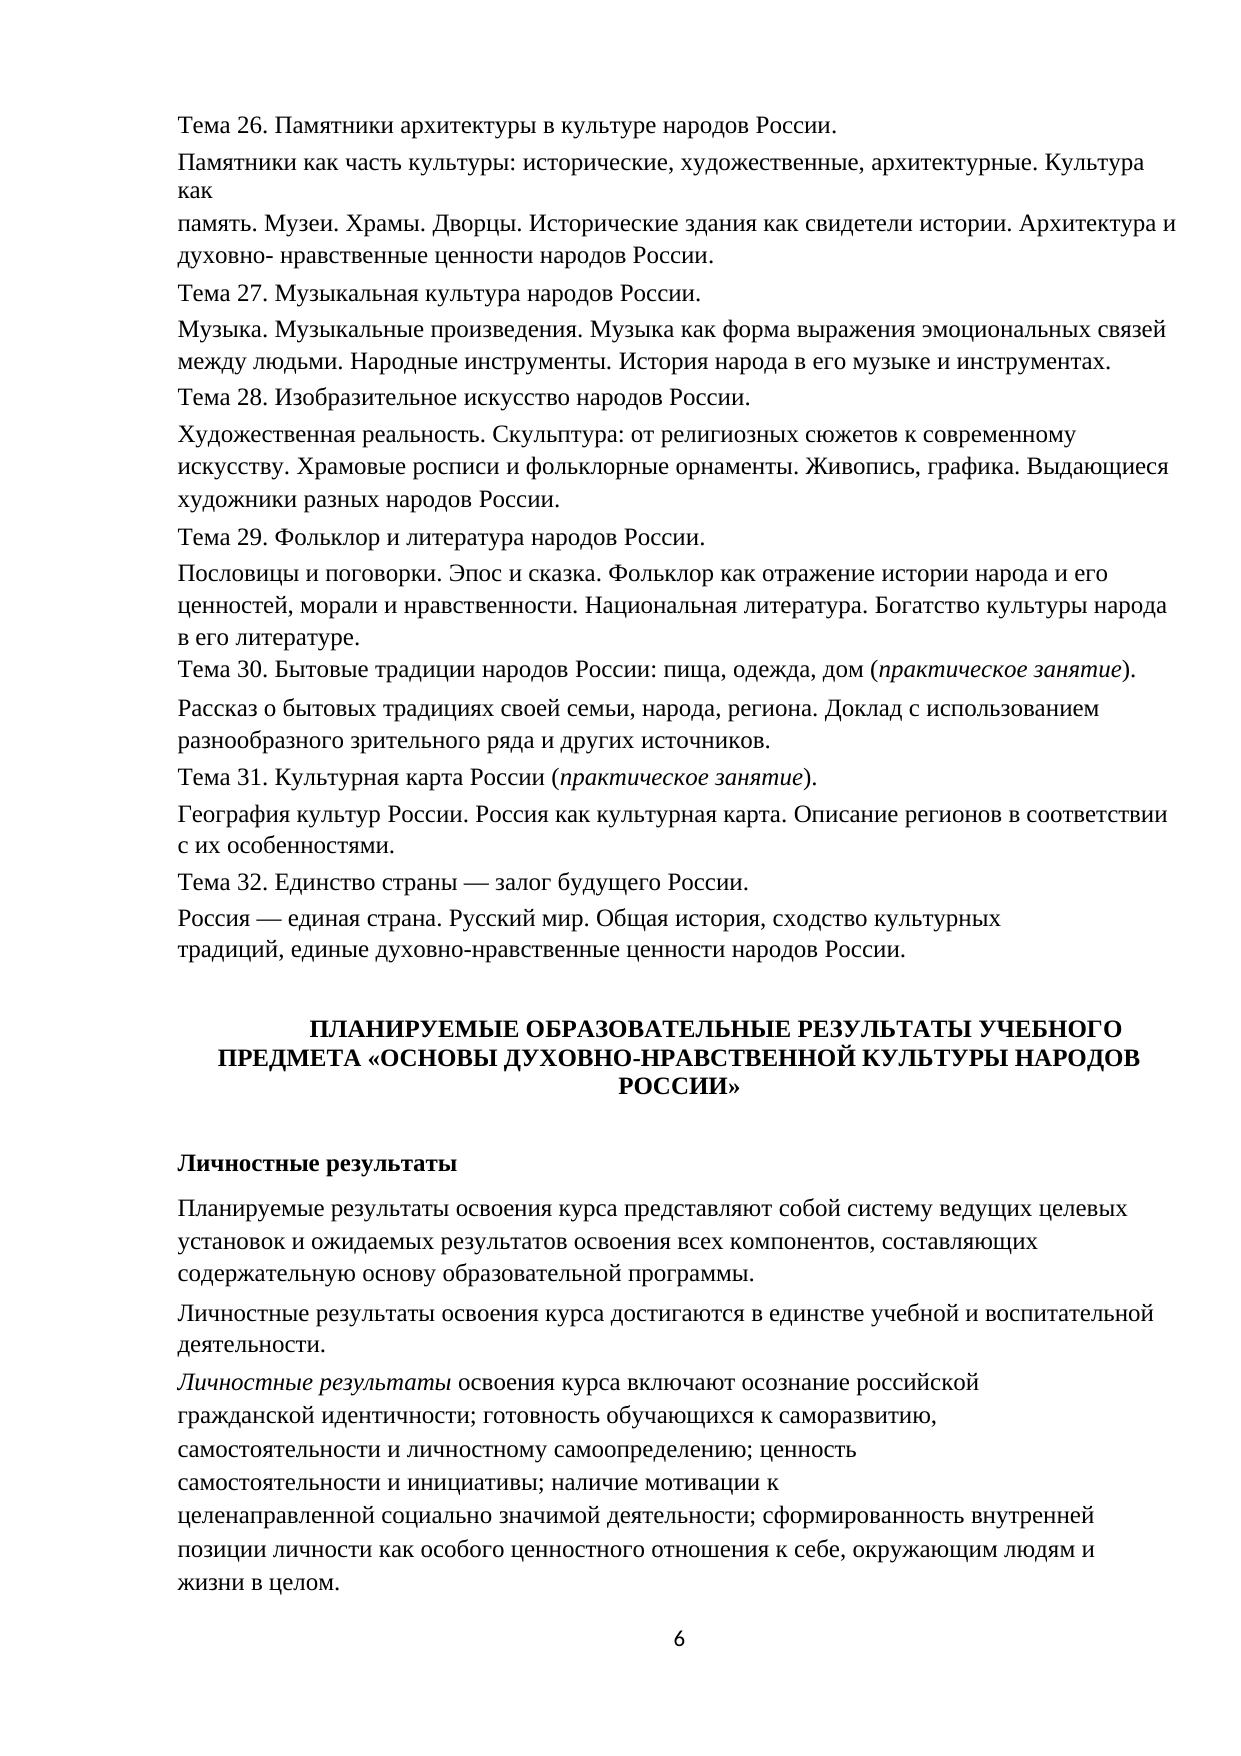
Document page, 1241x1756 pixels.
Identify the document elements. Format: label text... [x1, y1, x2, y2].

text Планируемые результаты освоения курса представляют собой систему ведущих целевых установок и ожидаемых результатов освоения всех компонентов, составляющих содержательную основу образовательной программы. [177, 1193, 1154, 1287]
text Личностные результаты освоения курса достигаются в единстве учебной и воспитательной деятельности. [177, 1298, 1181, 1358]
text Тема 27. Музыкальная культура народов России. [177, 278, 1181, 307]
text Памятники как часть культуры: исторические, художественные, архитектурные. Культура как [177, 147, 1181, 204]
text Тема 28. Изобразительное искусство народов России. [177, 382, 1181, 411]
text Тема 32. Единство страны — залог будущего России. [177, 867, 1181, 896]
text Тема 29. Фольклор и литература народов России. [177, 522, 1181, 550]
text Россия — единая страна. Русский мир. Общая история, сходство культурных традиций, единые духовно-нравственные ценности народов России. [177, 903, 1109, 963]
text Тема 31. Культурная карта России (практическое занятие). [177, 762, 1181, 791]
text География культур России. Россия как культурная карта. Описание регионов в соответствии с их особенностями. [177, 799, 1181, 859]
text Пословицы и поговорки. Эпос и сказка. Фольклор как отражение истории народа и его ценностей, морали и нравственности. Национальная литература. Богатство культуры народа в его литературе. [177, 558, 1181, 650]
text ПЛАНИРУЕМЫЕ ОБРАЗОВАТЕЛЬНЫЕ РЕЗУЛЬТАТЫ УЧЕБНОГО ПРЕДМЕТА «ОСНОВЫ ДУХОВНО-НРАВСТВЕННОЙ КУЛЬТУРЫ НАРОДОВ РОССИИ» [177, 1014, 1181, 1100]
text Музыка. Музыкальные произведения. Музыка как форма выражения эмоциональных связей между людьми. Народные инструменты. История народа в его музыке и инструментах. [177, 314, 1181, 374]
text Личностные результаты [177, 1148, 1181, 1177]
text целенаправленной социально значимой деятельности; сформированность внутренней позиции личности как особого ценностного отношения к себе, окружающим людям и жизни в целом. [177, 1500, 1154, 1596]
text память. Музеи. Храмы. Дворцы. Исторические здания как свидетели истории. Архитектура и духовно- нравственные ценности народов России. [177, 208, 1181, 269]
text Художественная реальность. Скульптура: от религиозных сюжетов к современному искусству. Храмовые росписи и фольклорные орнаменты. Живопись, графика. Выдающиеся художники разных народов России. [177, 419, 1181, 512]
text Тема 26. Памятники архитектуры в культуре народов России. [177, 110, 1181, 139]
text Тема 30. Бытовые традиции народов России: пища, одежда, дом (практическое занятие). [177, 654, 1181, 683]
text Рассказ о бытовых традициях своей семьи, народа, региона. Доклад с использованием разнообразного зрительного ряда и других источников. [177, 693, 1154, 754]
text Личностные результаты освоения курса включают осознание российской гражданской идентичности; готовность обучающихся к саморазвитию, самостоятельности и личностному самоопределению; ценность самостоятельности и инициативы; наличие мотивации к [177, 1367, 1066, 1496]
